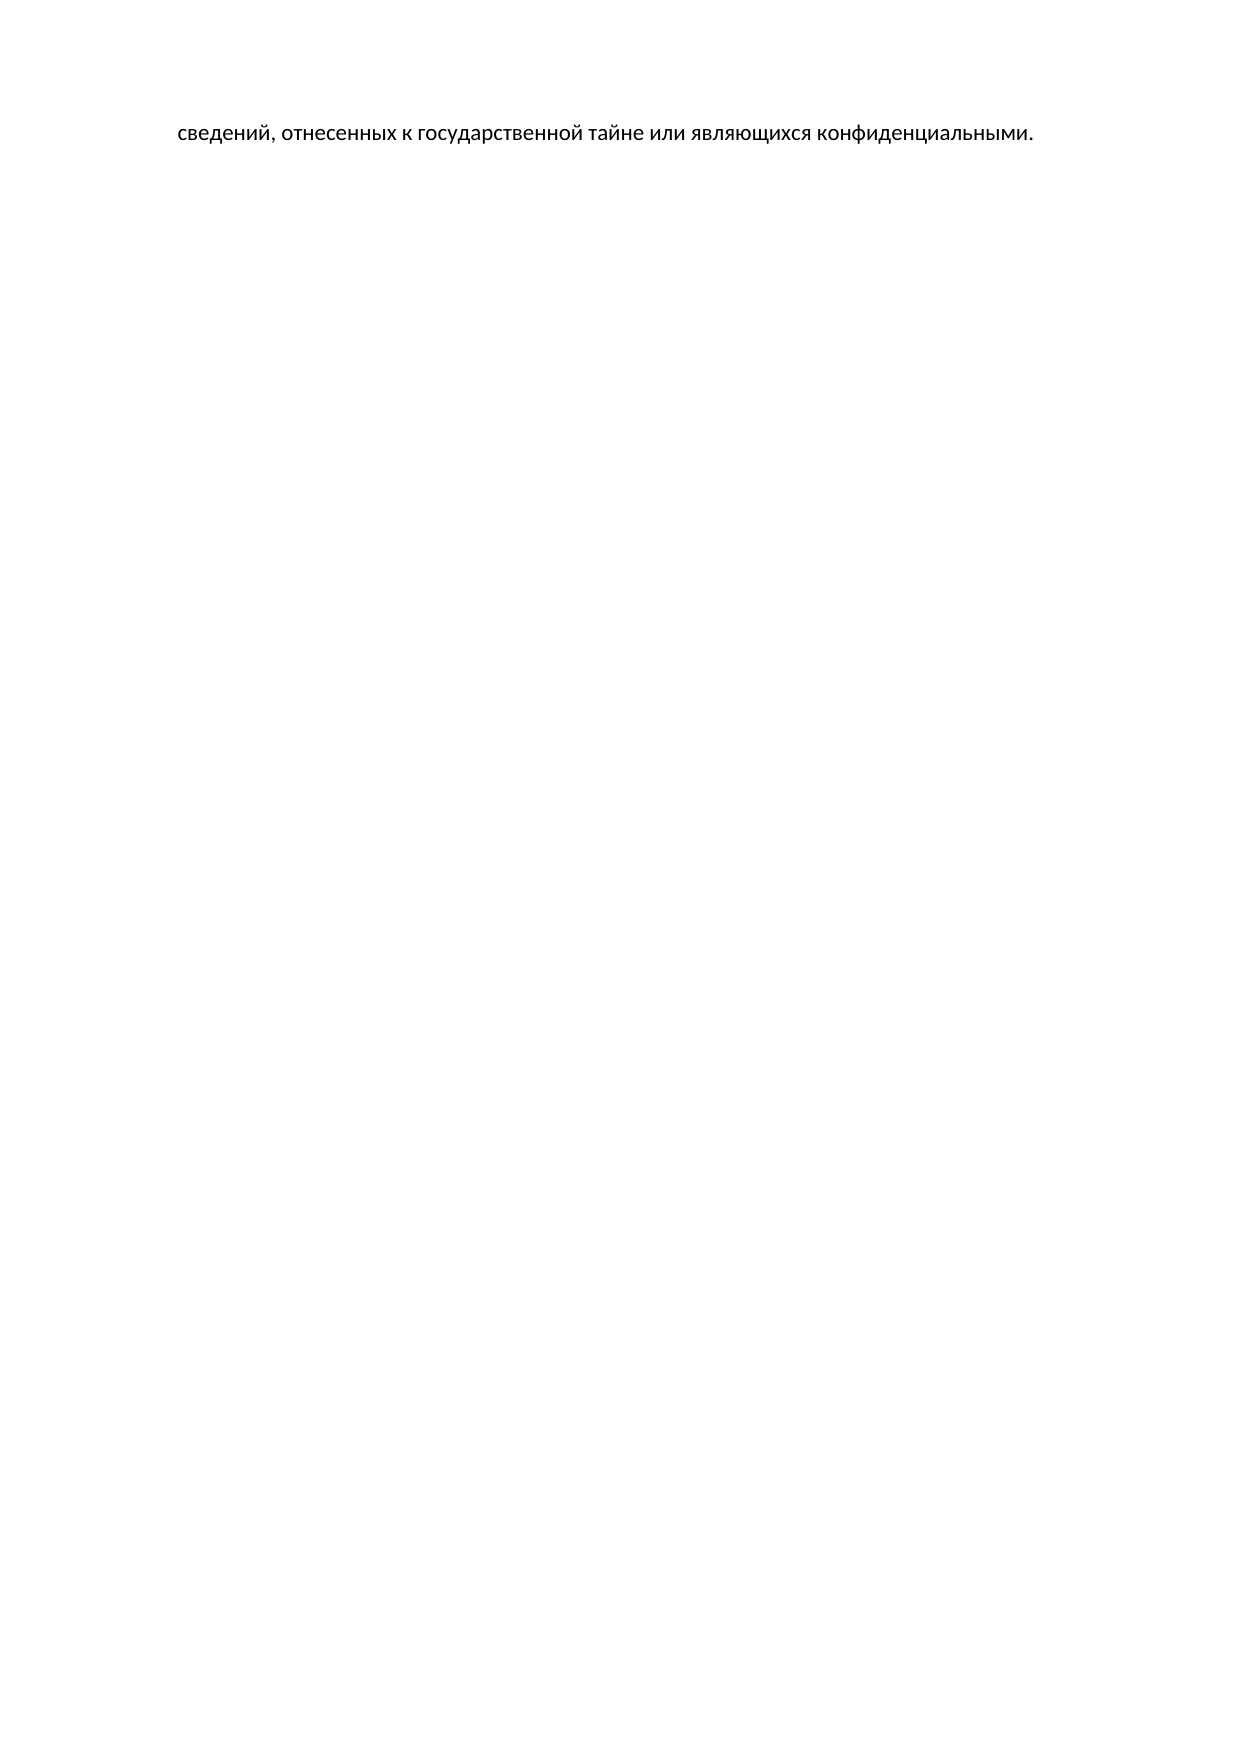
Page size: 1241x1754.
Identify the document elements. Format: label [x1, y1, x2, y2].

text [177, 118, 1152, 146]
